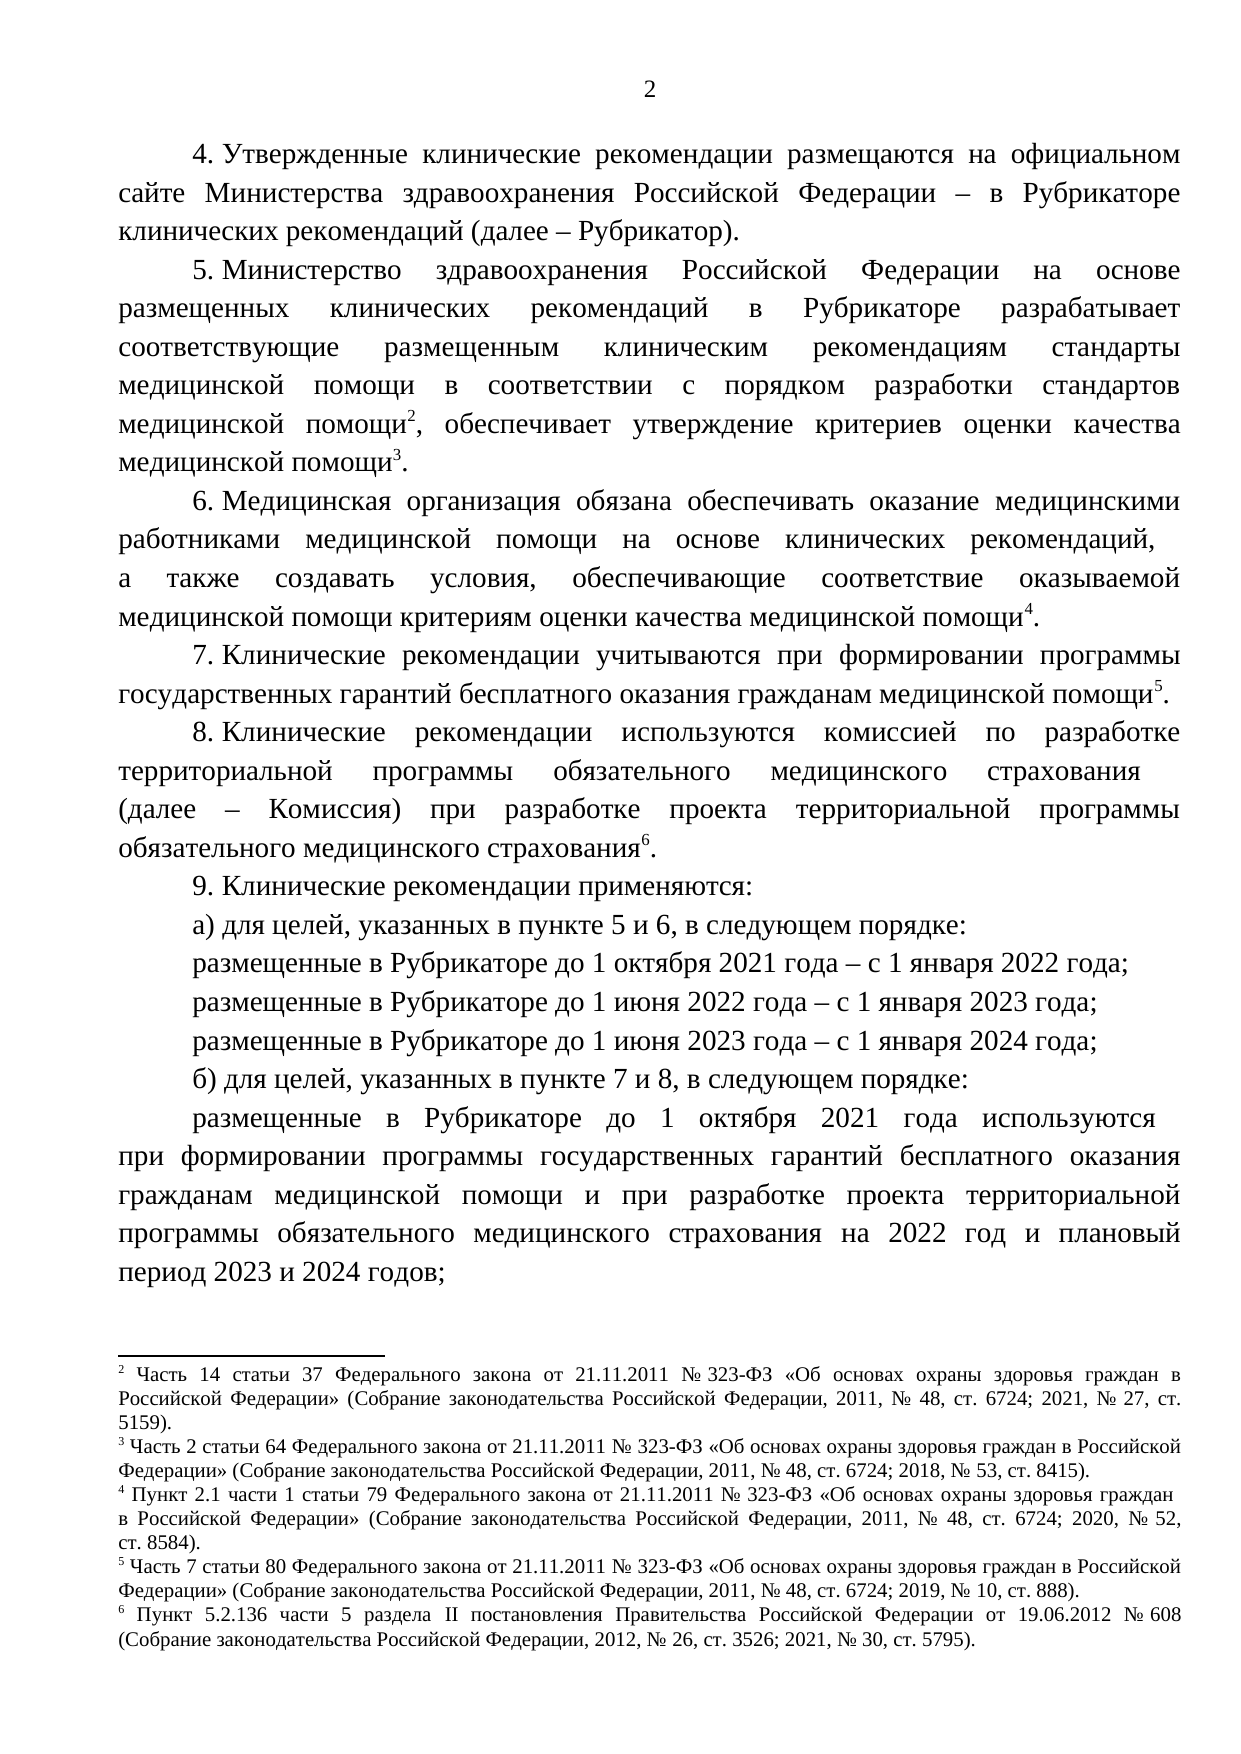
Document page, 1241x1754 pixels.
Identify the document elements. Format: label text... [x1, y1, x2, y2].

list Клинические рекомендации используются комиссией по разработке территориальной программы обязательного медицинского страхования (далее – Комиссия) при разработке проекта территориальной программы обязательного медицинского страхования. [118, 714, 1181, 863]
list размещенные в Рубрикаторе до 1 октября 2021 года – с 1 января 2022 года; [118, 946, 1181, 979]
list Медицинская организация обязана обеспечивать оказание медицинскими работниками медицинской помощи на основе клинических рекомендаций, а также создавать условия, обеспечивающие соответствие оказываемой медицинской помощи критериям оценки качества медицинской помощи. [118, 483, 1181, 632]
text а) для целей, указанных в пункте 5 и 6, в следующем порядке: [118, 907, 1181, 941]
list Клинические рекомендации учитываются при формировании программы государственных гарантий бесплатного оказания гражданам медицинской помощи. [118, 637, 1181, 709]
list Утвержденные клинические рекомендации размещаются на официальном сайте Министерства здравоохранения Российской Федерации – в Рубрикаторе клинических рекомендаций (далее – Рубрикатор). [118, 136, 1181, 247]
list размещенные в Рубрикаторе до 1 октября 2021 года используются при формировании программы государственных гарантий бесплатного оказания гражданам медицинской помощи и при разработке проекта территориальной программы обязательного медицинского страхования на 2022 год и плановый период 2023 и 2024 годов; [118, 1100, 1181, 1287]
list размещенные в Рубрикаторе до 1 июня 2023 года – с 1 января 2024 года; [118, 1023, 1181, 1056]
list б) для целей, указанных в пункте 7 и 8, в следующем порядке: [118, 1061, 1181, 1095]
list Клинические рекомендации применяются: [118, 868, 1181, 902]
list размещенные в Рубрикаторе до 1 июня 2022 года – с 1 января 2023 года; [118, 984, 1181, 1018]
list Министерство здравоохранения Российской Федерации на основе размещенных клинических рекомендаций в Рубрикаторе разрабатывает соответствующие размещенным клиническим рекомендациям стандарты медицинской помощи в соответствии с порядком разработки стандартов медицинской помощи, обеспечивает утверждение критериев оценки качества медицинской помощи. [118, 252, 1181, 478]
